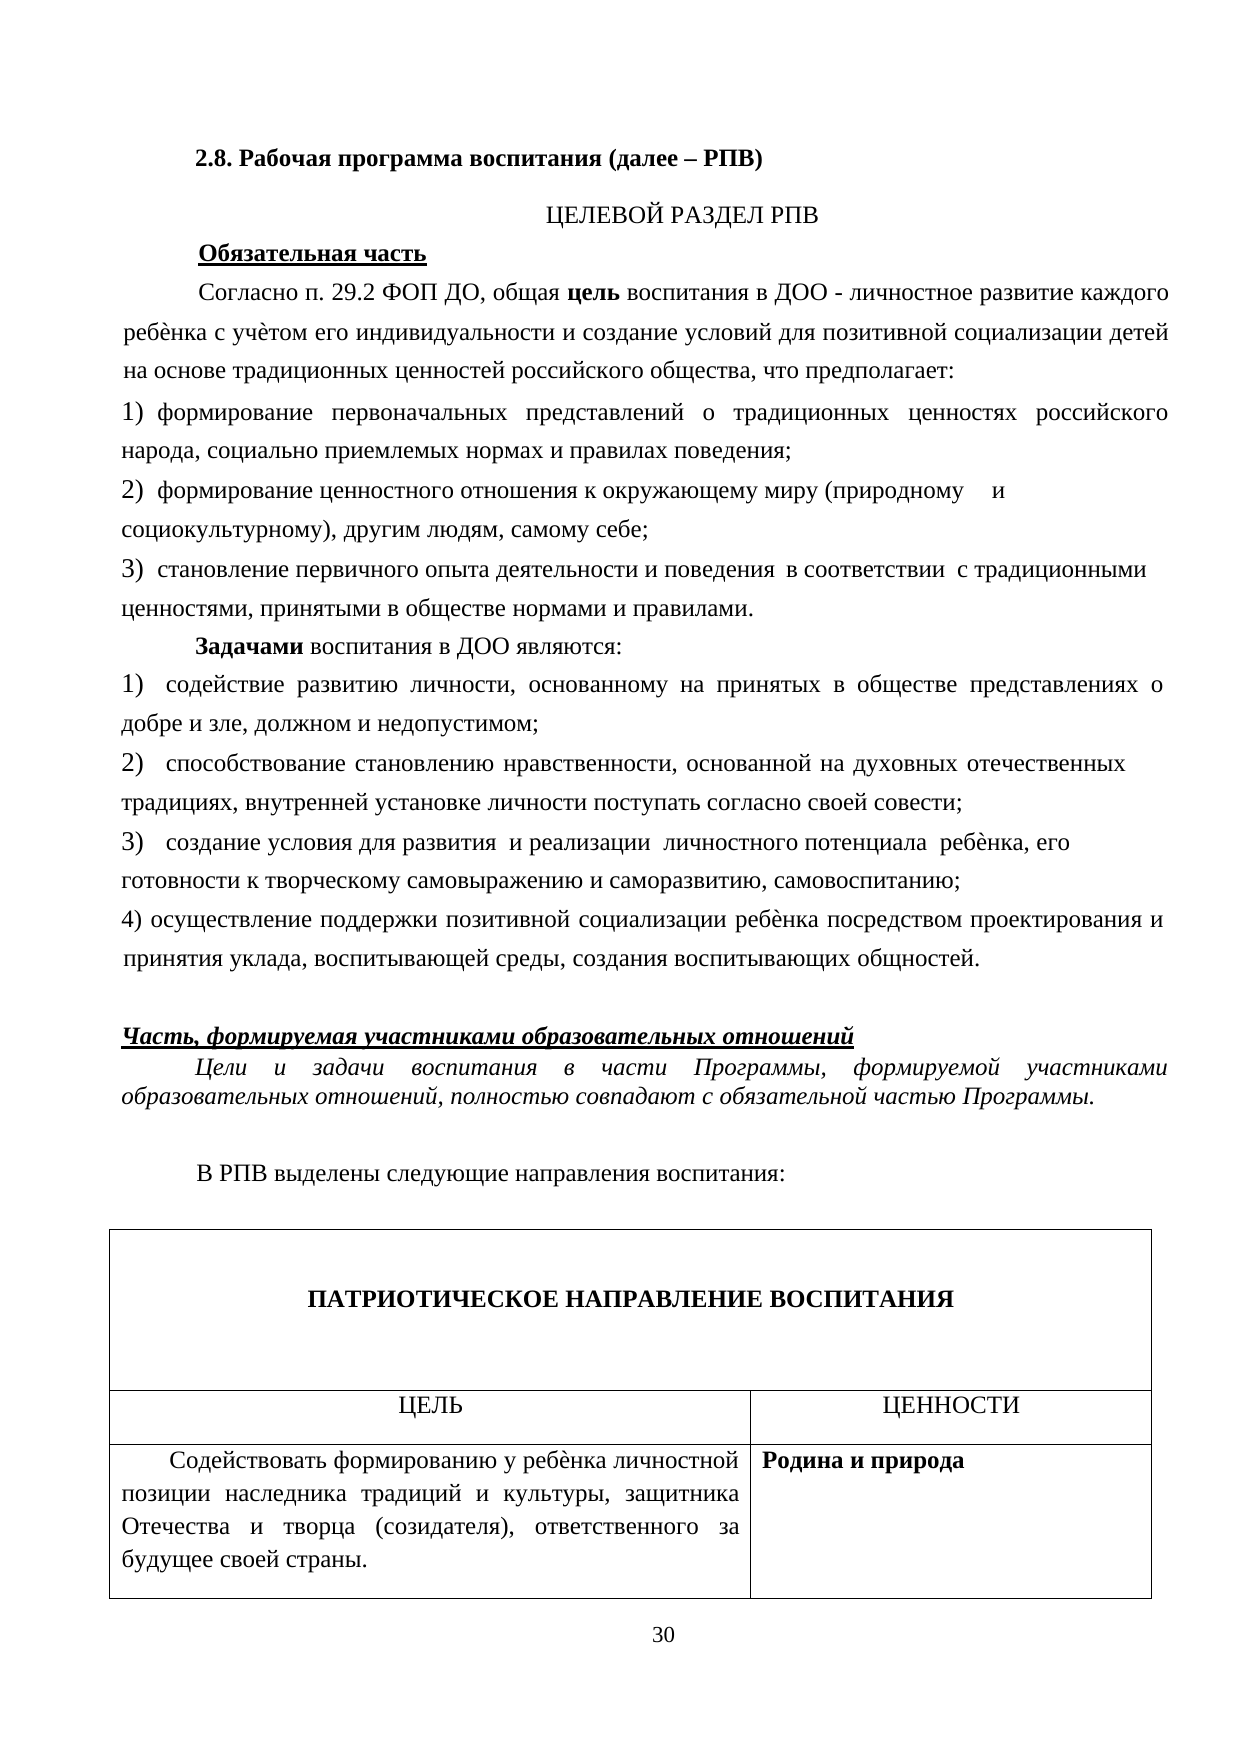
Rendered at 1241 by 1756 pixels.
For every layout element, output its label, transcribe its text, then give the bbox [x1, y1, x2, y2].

list становление первичного опыта деятельности и поведения в соответствии с традиционными ценностями, принятыми в обществе нормами и правилами. [121, 552, 1168, 622]
list создание условия для развития и реализации личностного потенциала ребѐнка, его готовности к творческому самовыражению и саморазвитию, самовоспитанию; [121, 825, 1167, 894]
subtitle Рабочая программа воспитания (далее – РПВ) [195, 143, 1223, 172]
text В РПВ выделены следующие направления воспитания: [196, 1158, 1223, 1187]
text Цели и задачи воспитания в части Программы, формируемой участниками образовательных отношений, полностью совпадают с обязательной частью Программы. [121, 1052, 1169, 1109]
list способствование становлению нравственности, основанной на духовных отечественных традициях, внутренней установке личности поступать согласно своей совести; [121, 746, 1167, 815]
list формирование первоначальных представлений о традиционных ценностях российского народа, социально приемлемых нормах и правилах поведения; [121, 395, 1168, 464]
text Задачами воспитания в ДОО являются: [195, 631, 1223, 660]
table_cell Родина и природа [751, 1445, 1151, 1597]
text Согласно п. 29.2 ФОП ДО, общая цель воспитания в ДОО - личностное развитие каждого ребѐнка с учѐтом его индивидуальности и создание условий для позитивной социализации детей на основе традиционных ценностей российского общества, что предполагает: [123, 277, 1170, 384]
table_header ПАТРИОТИЧЕСКОЕ НАПРАВЛЕНИЕ ВОСПИТАНИЯ [110, 1230, 1151, 1390]
table_cell ЦЕННОСТИ [751, 1391, 1151, 1444]
table_cell Содействовать формированию у ребѐнка личностной позиции наследника традиций и культуры, защитника Отечества и творца (созидателя), ответственного за будущее своей страны. [110, 1445, 750, 1597]
text ЦЕЛЕВОЙ РАЗДЕЛ РПВ [481, 200, 884, 229]
list осуществление поддержки позитивной социализации ребѐнка посредством проектирования и принятия уклада, воспитывающей среды, создания воспитывающих общностей. [121, 904, 1167, 971]
subtitle Часть, формируемая участниками образовательных отношений [121, 1021, 1223, 1050]
list содействие развитию личности, основанному на принятых в обществе представлениях о добре и зле, должном и недопустимом; [121, 667, 1167, 736]
list формирование ценностного отношения к окружающему миру (природному и социокультурному), другим людям, самому себе; [121, 473, 1167, 543]
table_cell ЦЕЛЬ [110, 1391, 750, 1444]
text Обязательная часть [198, 238, 1223, 267]
